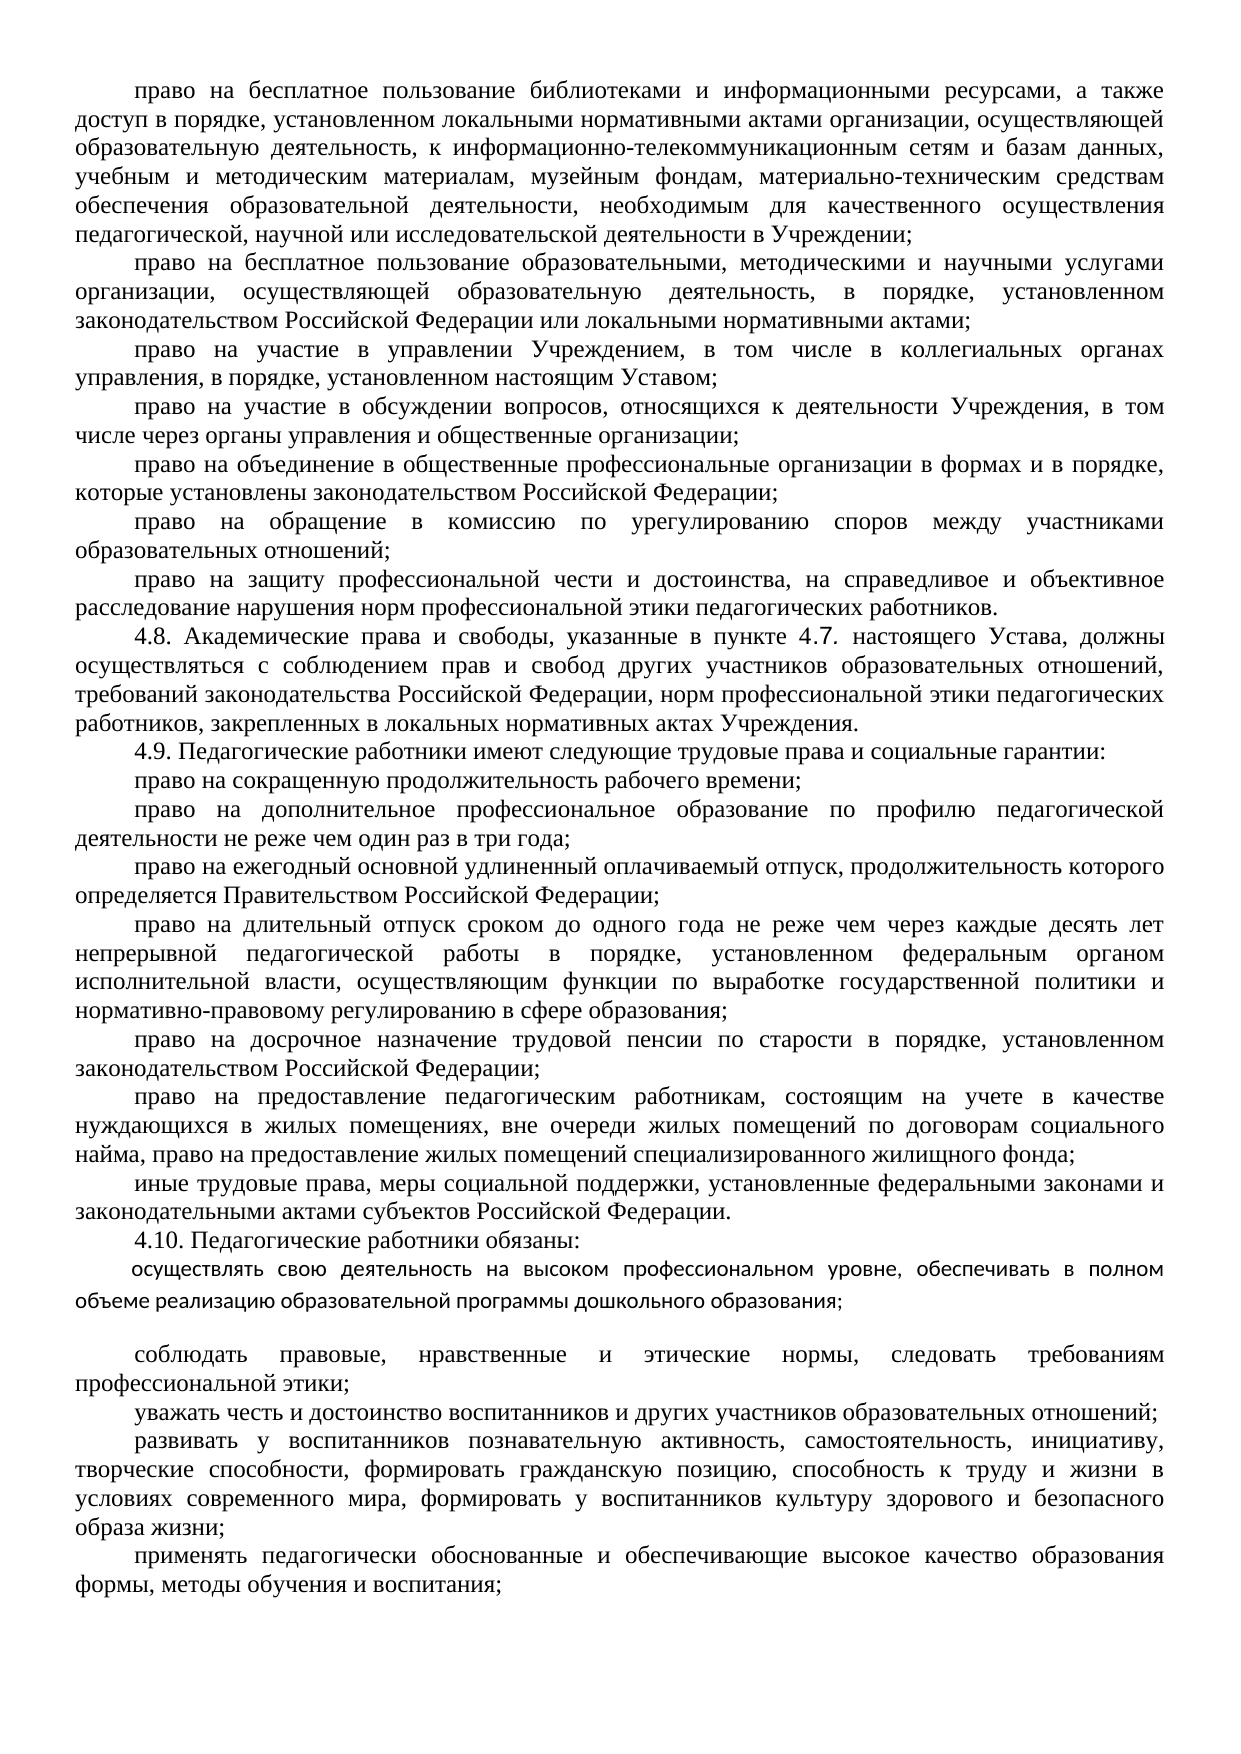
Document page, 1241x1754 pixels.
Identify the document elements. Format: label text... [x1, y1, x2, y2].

text 4.10. Педагогические работники обязаны: [75, 1225, 1165, 1254]
text применять педагогически обоснованные и обеспечивающие высокое качество образования формы, методы обучения и воспитания; [75, 1540, 1165, 1598]
text право на бесплатное пользование библиотеками и информационными ресурсами, а также доступ в порядке, установленном локальными нормативными актами организации, осуществляющей образовательную деятельность, к информационно-телекоммуникационным сетям и базам данных, учебным и методическим материалам, музейным фондам, материально-техническим средствам обеспечения образовательной деятельности, необходимым для качественного осуществления педагогической, научной или исследовательской деятельности в Учреждении; [75, 75, 1165, 247]
text право на ежегодный основной удлиненный оплачиваемый отпуск, продолжительность которого определяется Правительством Российской Федерации; [75, 851, 1165, 909]
text право на обращение в комиссию по урегулированию споров между участниками образовательных отношений; [75, 506, 1165, 564]
text право на объединение в общественные профессиональные организации в формах и в порядке, которые установлены законодательством Российской Федерации; [75, 449, 1165, 506]
text уважать честь и достоинство воспитанников и других участников образовательных отношений; [75, 1397, 1165, 1425]
text право на досрочное назначение трудовой пенсии по старости в порядке, установленном законодательством Российской Федерации; [75, 1024, 1165, 1081]
text 4.8. Академические права и свободы, указанные в пункте 4.7. настоящего Устава, должны осуществляться с соблюдением прав и свобод других участников образовательных отношений, требований законодательства Российской Федерации, норм профессиональной этики педагогических работников, закрепленных в локальных нормативных актах Учреждения. [75, 621, 1165, 736]
text право на бесплатное пользование образовательными, методическими и научными услугами организации, осуществляющей образовательную деятельность, в порядке, установленном законодательством Российской Федерации или локальными нормативными актами; [75, 247, 1165, 334]
text иные трудовые права, меры социальной поддержки, установленные федеральными законами и законодательными актами субъектов Российской Федерации. [75, 1168, 1165, 1225]
text право на защиту профессиональной чести и достоинства, на справедливое и объективное расследование нарушения норм профессиональной этики педагогических работников. [75, 564, 1165, 621]
text право на предоставление педагогическим работникам, состоящим на учете в качестве нуждающихся в жилых помещениях, вне очереди жилых помещений по договорам социального найма, право на предоставление жилых помещений специализированного жилищного фонда; [75, 1081, 1165, 1168]
text соблюдать правовые, нравственные и этические нормы, следовать требованиям профессиональной этики; [75, 1339, 1165, 1397]
text право на дополнительное профессиональное образование по профилю педагогической деятельности не реже чем один раз в три года; [75, 794, 1165, 851]
text 4.9. Педагогические работники имеют следующие трудовые права и социальные гарантии: [75, 736, 1165, 765]
text право на сокращенную продолжительность рабочего времени; [75, 765, 1165, 794]
text право на участие в управлении Учреждением, в том числе в коллегиальных органах управления, в порядке, установленном настоящим Уставом; [75, 334, 1165, 391]
text право на участие в обсуждении вопросов, относящихся к деятельности Учреждения, в том числе через органы управления и общественные организации; [75, 391, 1165, 449]
text развивать у воспитанников познавательную активность, самостоятельность, инициативу, творческие способности, формировать гражданскую позицию, способность к труду и жизни в условиях современного мира, формировать у воспитанников культуру здорового и безопасного образа жизни; [75, 1425, 1165, 1540]
text осуществлять свою деятельность на высоком профессиональном уровне, обеспечивать в полном объеме реализацию образовательной программы дошкольного образования; [75, 1254, 1165, 1314]
text право на длительный отпуск сроком до одного года не реже чем через каждые десять лет непрерывной педагогической работы в порядке, установленном федеральным органом исполнительной власти, осуществляющим функции по выработке государственной политики и нормативно-правовому регулированию в сфере образования; [75, 909, 1165, 1024]
